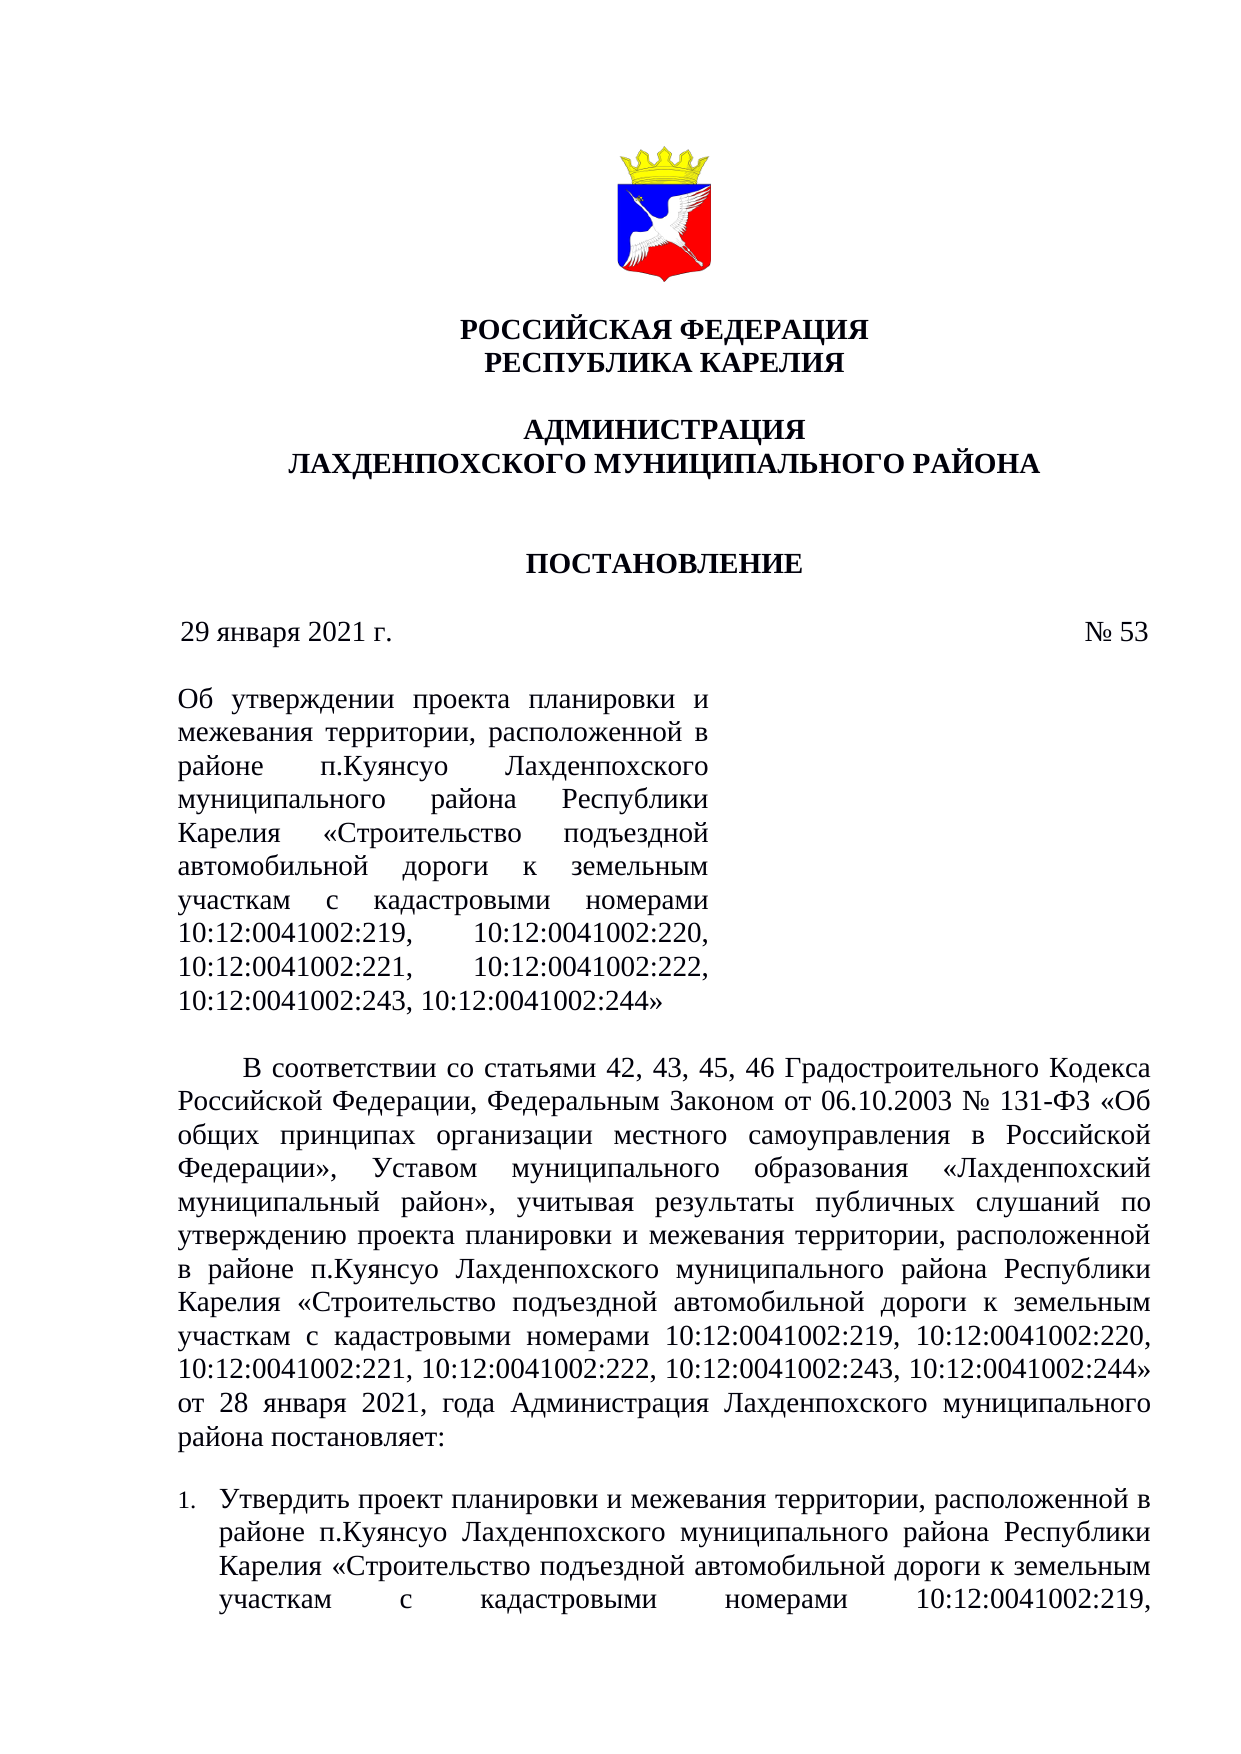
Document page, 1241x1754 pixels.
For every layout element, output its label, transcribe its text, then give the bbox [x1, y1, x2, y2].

text В соответствии со статьями 42, 43, 45, 46 Градостроительного Кодекса Российской Федерации, Федеральным Законом от 06.10.2003 № 131-ФЗ «Об общих принципах организации местного самоуправления в Российской Федерации», Уставом муниципального образования «Лахденпохский муниципальный район», учитывая результаты публичных слушаний по утверждению проекта планировки и межевания территории, расположенной в районе п.Куянсуо Лахденпохского муниципального района Республики Карелия «Строительство подъездной автомобильной дороги к земельным участкам с кадастровыми номерами 10:12:0041002:219, 10:12:0041002:220, 10:12:0041002:221, 10:12:0041002:222, 10:12:0041002:243, 10:12:0041002:244» от 28 января 2021, года Администрация Лахденпохского муниципального района постановляет: [177, 1050, 1152, 1452]
text АДМИНИСТРАЦИЯ [177, 412, 1152, 446]
text РЕСПУБЛИКА КАРЕЛИЯ [177, 345, 1152, 379]
text ПОСТАНОВЛЕНИЕ [177, 547, 1152, 580]
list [177, 1481, 1152, 1615]
text Об утверждении проекта планировки и межевания территории, расположенной в районе п.Куянсуо Лахденпохского муниципального района Республики Карелия «Строительство подъездной автомобильной дороги к земельным участкам с кадастровыми номерами 10:12:0041002:219, 10:12:0041002:220, 10:12:0041002:221, 10:12:0041002:222, 10:12:0041002:243, 10:12:0041002:244» [177, 681, 709, 1016]
text РОССИЙСКАЯ ФЕДЕРАЦИЯ [177, 312, 1152, 345]
text 29 января 2021 г. № 53 [177, 614, 1152, 647]
text ЛАХДЕНПОХСКОГО МУНИЦИПАЛЬНОГО РАЙОНА [177, 446, 1152, 479]
